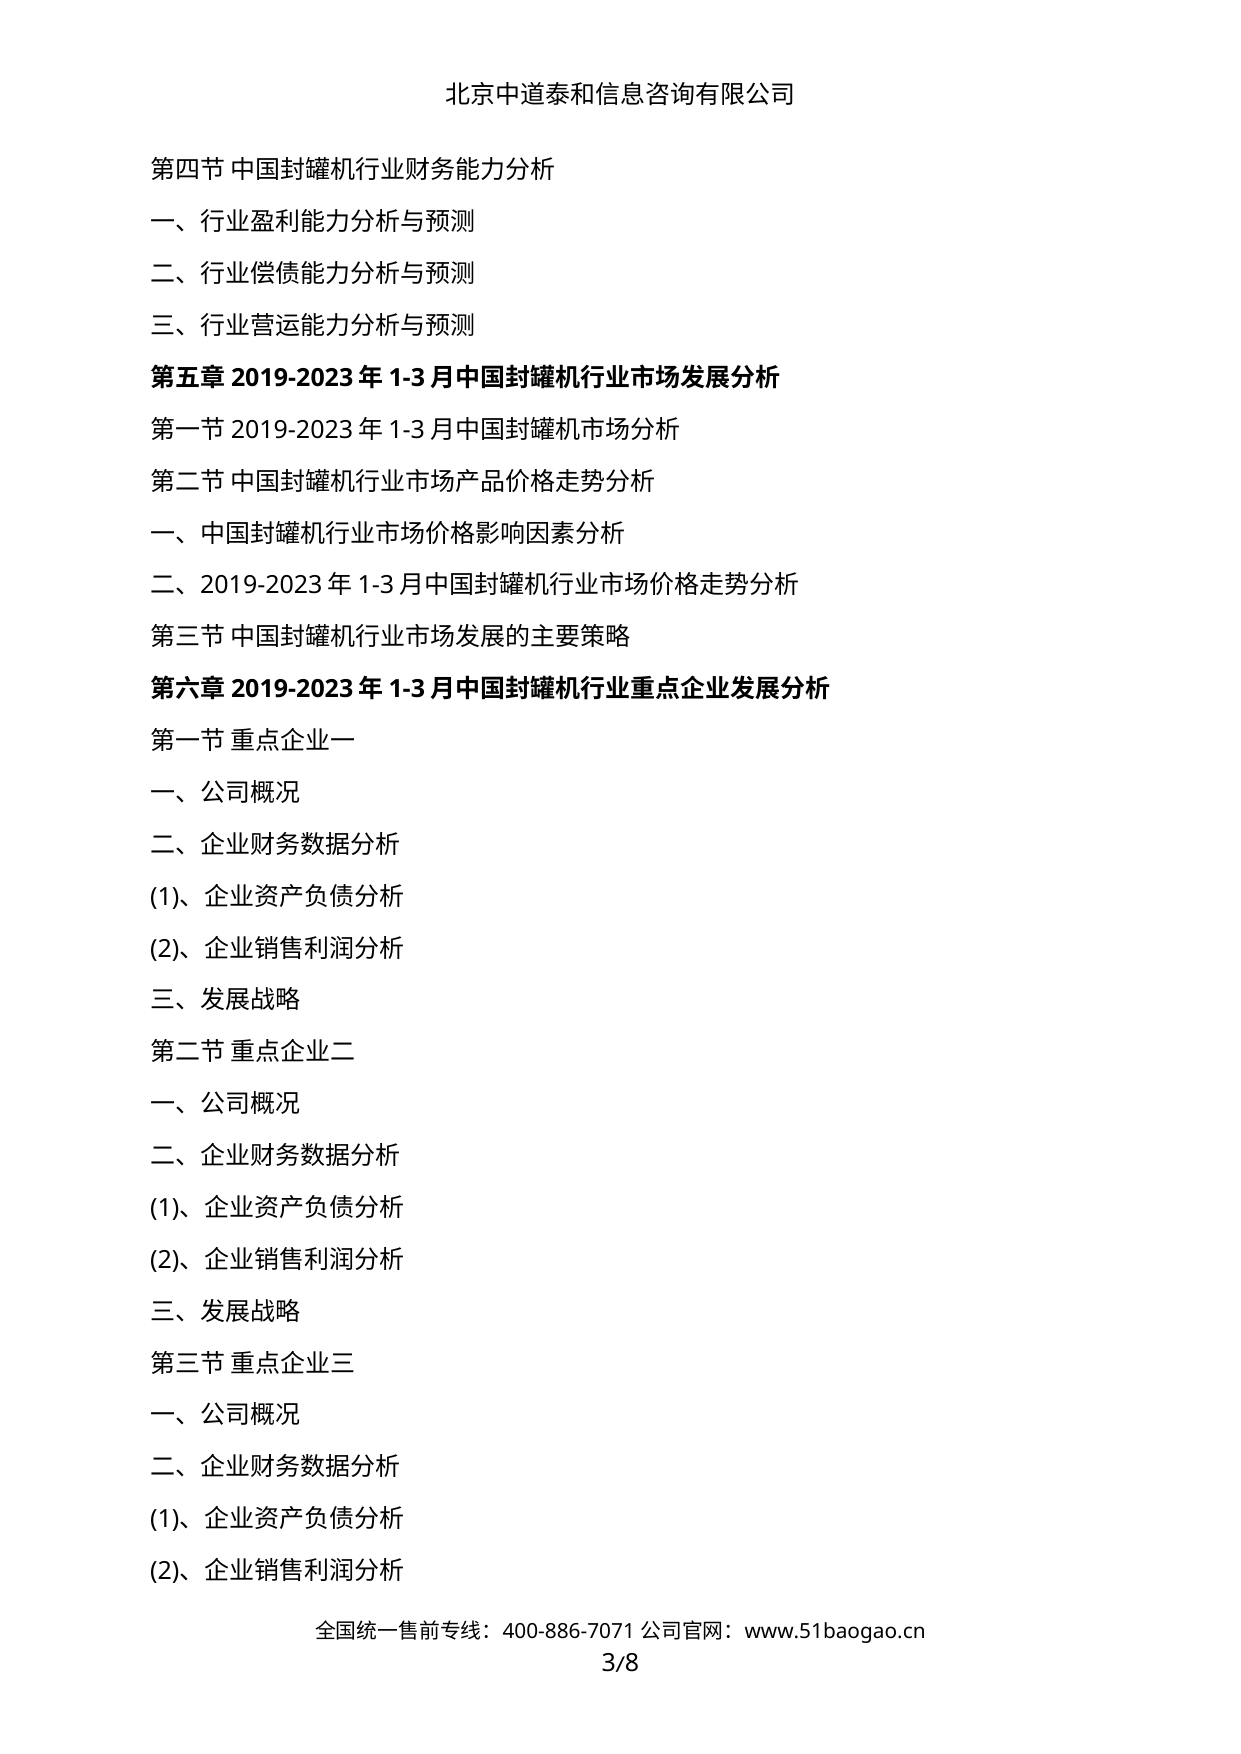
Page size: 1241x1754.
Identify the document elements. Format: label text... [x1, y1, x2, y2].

text 第二节 重点企业二 [150, 1032, 1090, 1068]
text 一、公司概况 [150, 772, 1090, 809]
text 第三节 中国封罐机行业市场发展的主要策略 [150, 617, 1090, 653]
text 一、中国封罐机行业市场价格影响因素分析 [150, 513, 1090, 549]
text 第四节 中国封罐机行业财务能力分析 [150, 150, 1090, 186]
text 一、公司概况 [150, 1395, 1090, 1431]
text 一、行业盈利能力分析与预测 [150, 202, 1090, 238]
text 一、公司概况 [150, 1084, 1090, 1120]
text 第三节 重点企业三 [150, 1343, 1090, 1379]
text 二、行业偿债能力分析与预测 [150, 254, 1090, 290]
text 二、企业财务数据分析 [150, 824, 1090, 861]
text 第五章 2019-2023年1-3月中国封罐机行业市场发展分析 [150, 357, 1090, 394]
text 三、发展战略 [150, 1291, 1090, 1327]
text (2)、企业销售利润分析 [150, 1551, 1090, 1587]
text (1)、企业资产负债分析 [150, 876, 1090, 912]
text 二、2019-2023年1-3月中国封罐机行业市场价格走势分析 [150, 565, 1090, 601]
text (1)、企业资产负债分析 [150, 1499, 1090, 1535]
text (1)、企业资产负债分析 [150, 1187, 1090, 1224]
text (2)、企业销售利润分析 [150, 1239, 1090, 1276]
text 第一节 重点企业一 [150, 721, 1090, 757]
text 二、企业财务数据分析 [150, 1447, 1090, 1483]
text 三、发展战略 [150, 980, 1090, 1016]
text 三、行业营运能力分析与预测 [150, 306, 1090, 342]
text 第二节 中国封罐机行业市场产品价格走势分析 [150, 461, 1090, 497]
text 第一节 2019-2023年1-3月中国封罐机市场分析 [150, 409, 1090, 446]
text (2)、企业销售利润分析 [150, 928, 1090, 964]
text 二、企业财务数据分析 [150, 1136, 1090, 1172]
text 第六章 2019-2023年1-3月中国封罐机行业重点企业发展分析 [150, 669, 1090, 705]
